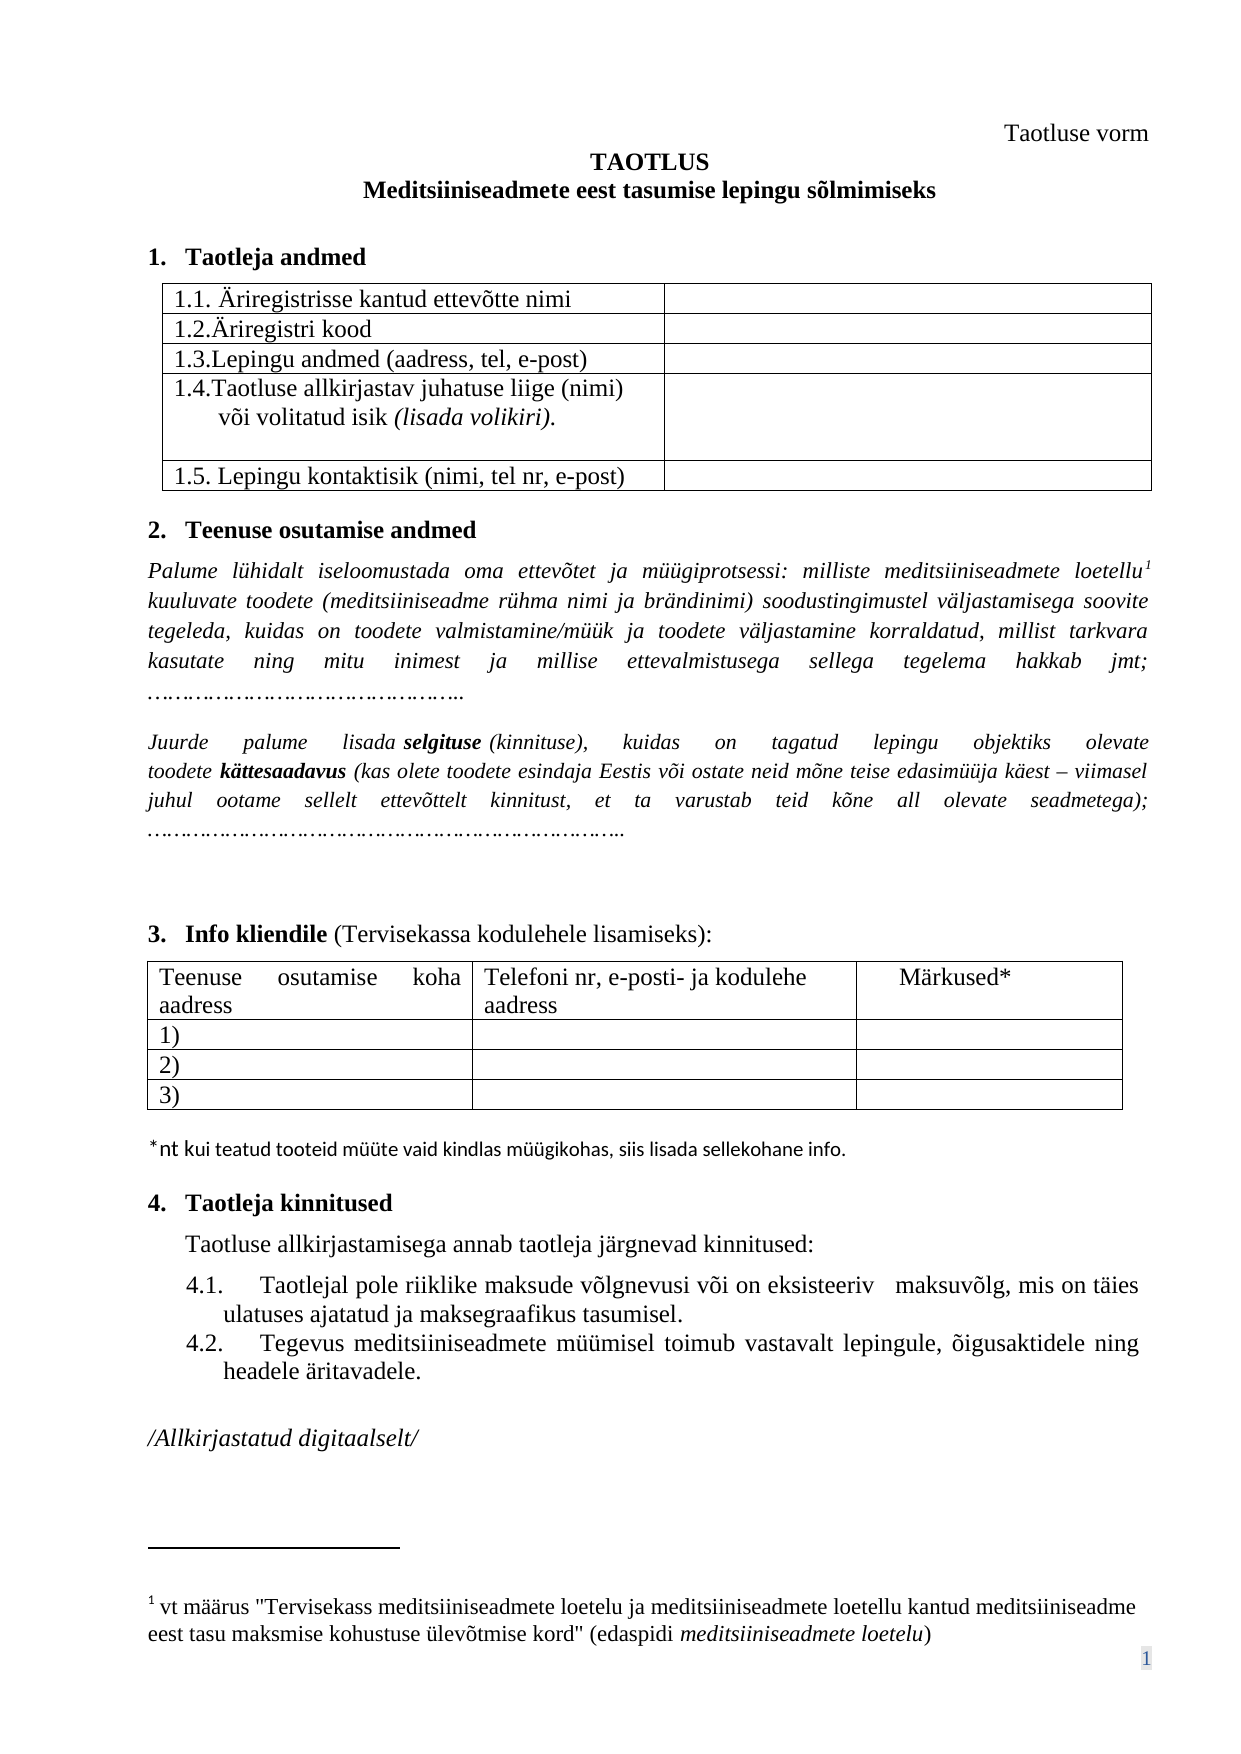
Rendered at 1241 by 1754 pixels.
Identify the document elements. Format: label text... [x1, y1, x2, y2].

table_cell [148, 1080, 472, 1108]
text Meditsiiniseadmete eest tasumise lepingu sõlmimiseks [148, 176, 1152, 204]
list Taotleja kinnitused [148, 1188, 1152, 1216]
table_cell [148, 1020, 472, 1049]
table_cell [473, 1050, 856, 1079]
table_cell [857, 1050, 1122, 1079]
table_cell [665, 314, 1151, 343]
text Palume lühidalt iseloomustada oma ettevõtet ja müügiprotsessi: milliste meditsiiniseadmete loetellu kuuluvate toodete (meditsiiniseadme rühma nimi ja brändinimi) soodustingimustel väljastamisega soovite tegeleda, kuidas on toodete valmistamine/müük ja toodete väljastamine korraldatud, millist tarkvara kasutate ning mitu inimest ja millise ettevalmistusega sellega tegelema hakkab jmt;……………………………………….. [148, 557, 1152, 704]
text *nt kui teatud tooteid müüte vaid kindlas müügikohas, siis lisada sellekohane info. [148, 1134, 1152, 1163]
table_header Telefoni nr, e-posti- ja kodulehe aadress [473, 962, 856, 1019]
list Info kliendile (Tervisekassa kodulehele lisamiseks): [148, 919, 1152, 948]
table_header [665, 284, 1151, 313]
table_cell [473, 1020, 856, 1049]
table_cell 1.4.Taotluse allkirjastav juhatuse liige (nimi) või volitatud isik (lisada volikiri). [163, 374, 664, 460]
table_header Märkused* [857, 962, 1122, 1019]
list Teenuse osutamise andmed [148, 516, 1152, 544]
text Taotluse vorm [148, 118, 1152, 147]
table_cell [473, 1080, 856, 1108]
table_cell 1.5. Lepingu kontaktisik (nimi, tel nr, e-post) [163, 461, 664, 489]
list Taotleja andmed [148, 242, 1152, 271]
table_header Taotlejal pole riiklike maksude võlgnevusi või on eksisteeriv maksuvõlg, mis on täies ulatuses ajatatud ja maksegraafikus tasumisel. [174, 1270, 1151, 1328]
table_cell [665, 461, 1151, 489]
text TAOTLUS [148, 147, 1152, 176]
table_cell [148, 1050, 472, 1079]
table_cell Tegevus meditsiiniseadmete müümisel toimub vastavalt lepingule, õigusaktidele ning headele äritavadele. [174, 1328, 1151, 1385]
table_cell [665, 344, 1151, 372]
text /Allkirjastatud digitaalselt/ [148, 1423, 1152, 1451]
table_cell [857, 1020, 1122, 1049]
table_cell [857, 1080, 1122, 1108]
table_cell [665, 374, 1151, 460]
text Taotluse allkirjastamisega annab taotleja järgnevad kinnitused: [185, 1229, 1152, 1258]
table_cell 1.3.Lepingu andmed (aadress, tel, e-post) [163, 344, 664, 372]
text Juurde palume lisada selgituse (kinnituse), kuidas on tagatud lepingu objektiks olevate toodete kättesaadavus (kas olete toodete esindaja Eestis või ostate neid mõne teise edasimüüja käest – viimasel juhul ootame sellelt ettevõttelt kinnitust, et ta varustab teid kõne all olevate seadmetega); ……………………………………………………………….. [148, 729, 1152, 841]
table_header Äriregistrisse kantud ettevõtte nimi [163, 284, 664, 313]
table_cell 1.2.Äriregistri kood [163, 314, 664, 343]
table_header Teenuse osutamise koha aadress [148, 962, 472, 1019]
